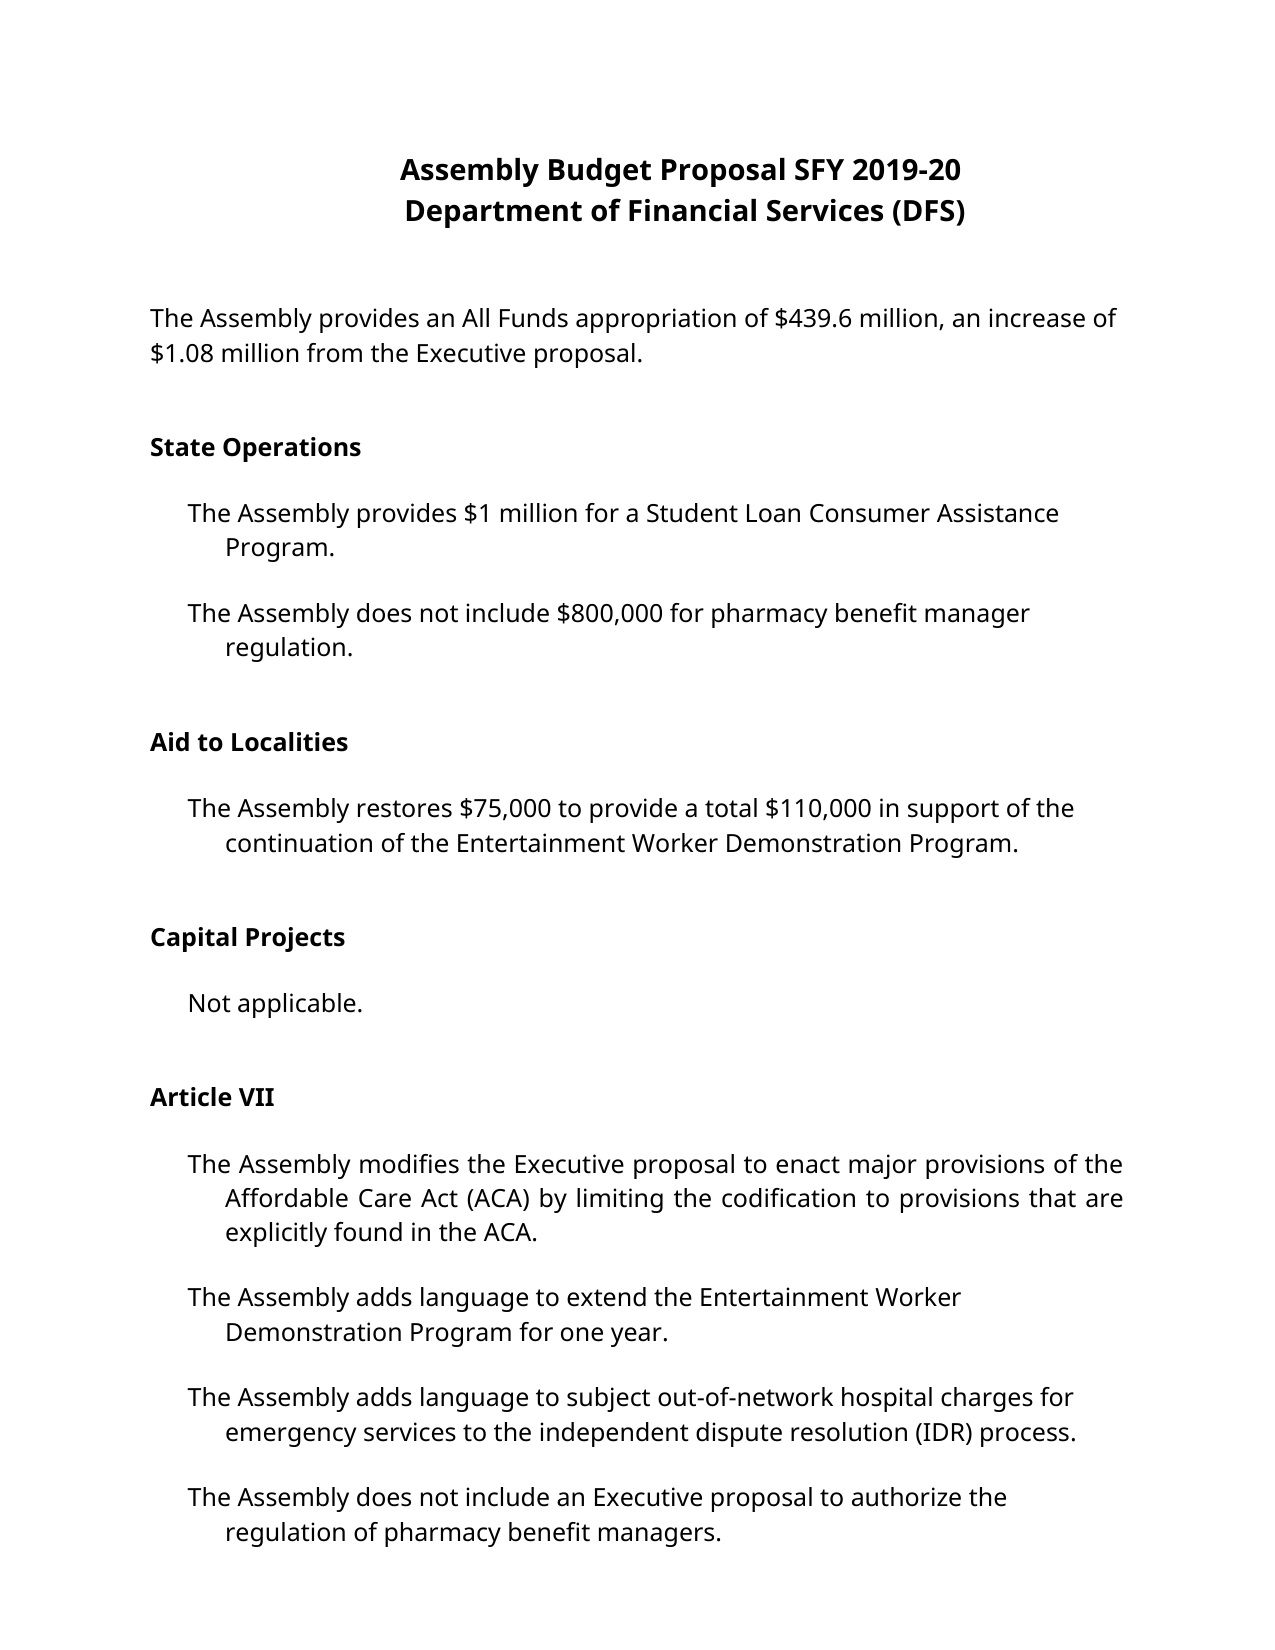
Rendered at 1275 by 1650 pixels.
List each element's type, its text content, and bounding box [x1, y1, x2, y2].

text The Assembly provides an All Funds appropriation of $439.6 million, an increase of $1.08 million from the Executive proposal. [150, 300, 1125, 369]
list The Assembly restores $75,000 to provide a total $110,000 in support of the continuation of the Entertainment Worker Demonstration Program. [187, 790, 1125, 859]
text Aid to Localities [150, 724, 1125, 758]
list The Assembly provides $1 million for a Student Loan Consumer Assistance Program. [187, 495, 1125, 563]
list The Assembly modifies the Executive proposal to enact major provisions of the Affordable Care Act (ACA) by limiting the codification to provisions that are explicitly found in the ACA. [187, 1146, 1125, 1249]
text Department of Financial Services (DFS) [404, 190, 1125, 230]
list The Assembly adds language to extend the Entertainment Worker Demonstration Program for one year. [187, 1280, 1125, 1349]
list The Assembly does not include $800,000 for pharmacy benefit manager regulation. [187, 596, 1125, 664]
text Article VII [150, 1080, 1125, 1114]
text Capital Projects [150, 919, 1125, 953]
list Not applicable. [187, 985, 1125, 1019]
text State Operations [150, 429, 1125, 463]
text Assembly Budget Proposal SFY 2019-20 [400, 149, 1125, 189]
list The Assembly adds language to subject out-of-network hospital charges for emergency services to the independent dispute resolution (IDR) process. [187, 1379, 1125, 1449]
list The Assembly does not include an Executive proposal to authorize the regulation of pharmacy benefit managers. [187, 1479, 1125, 1548]
